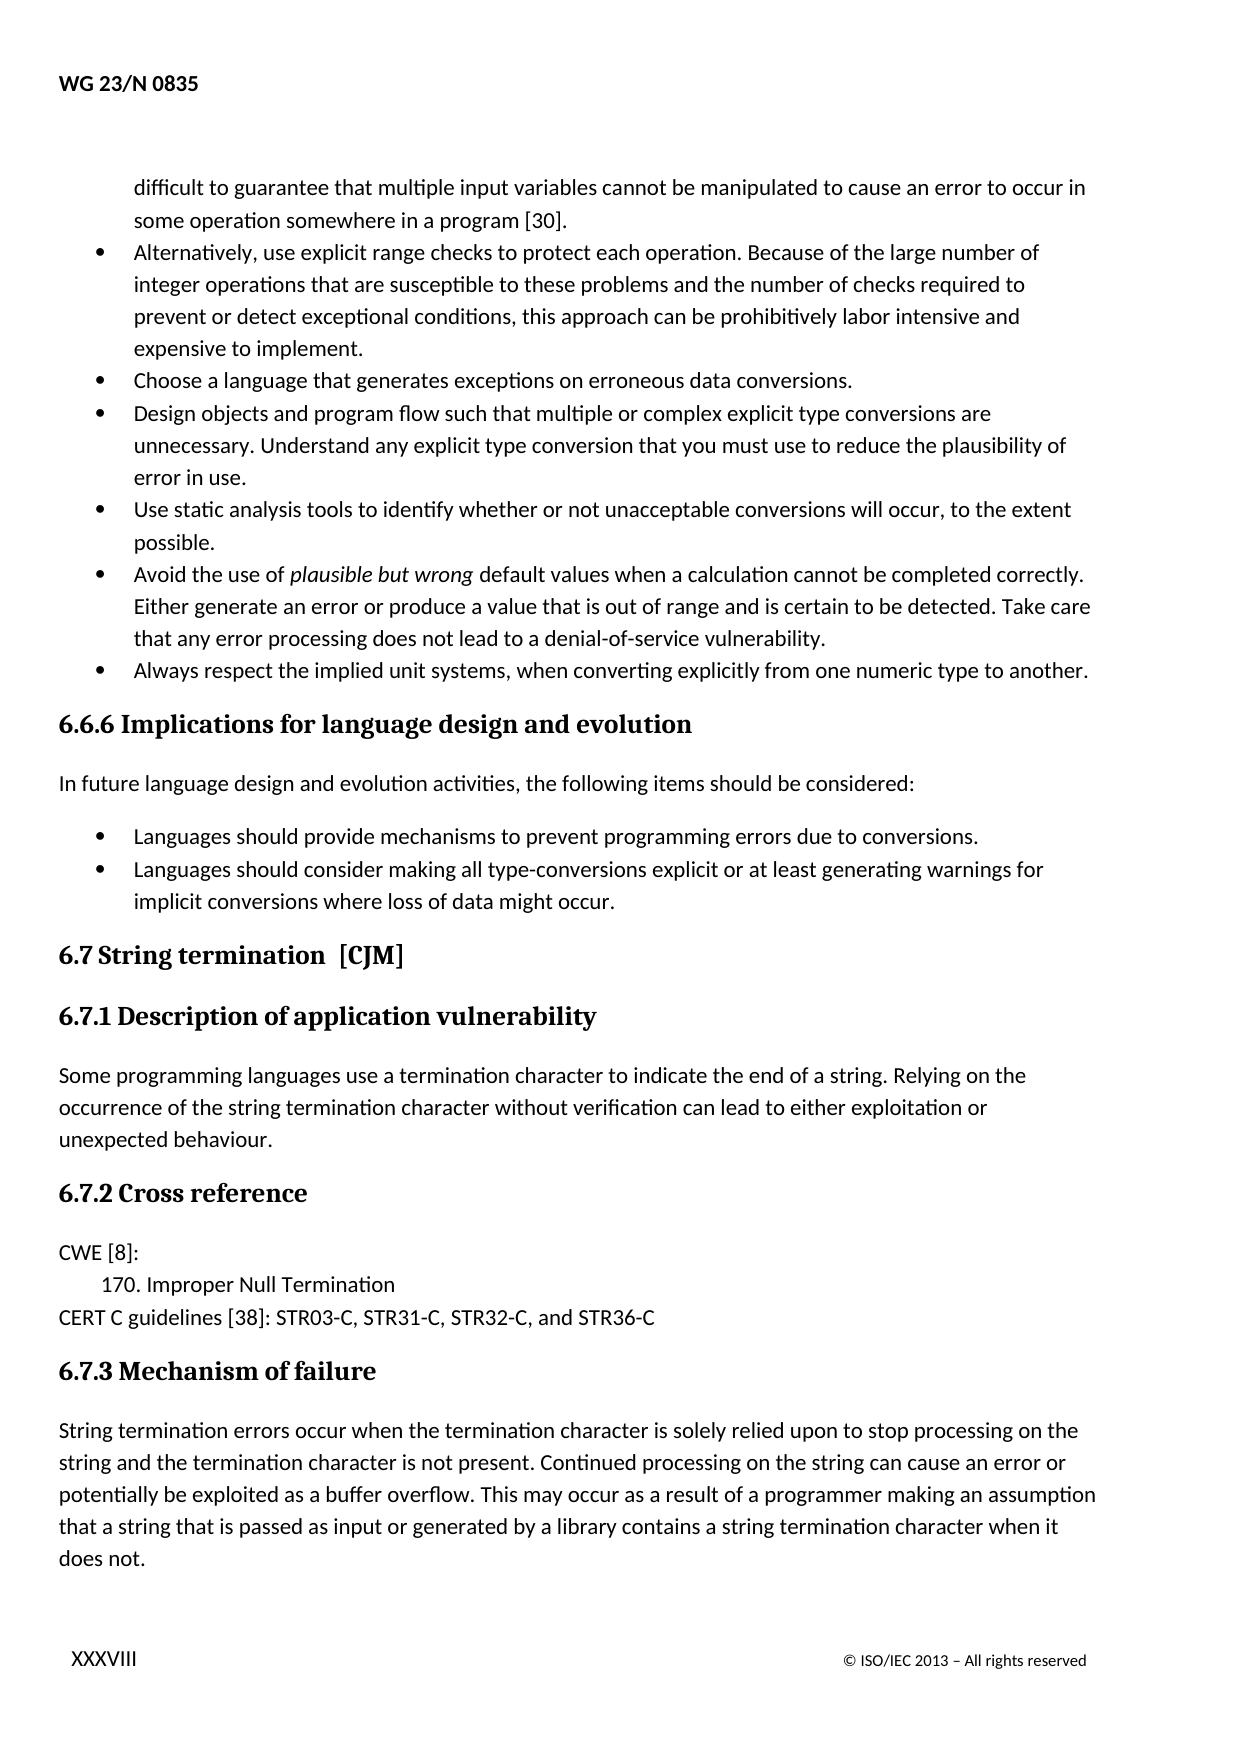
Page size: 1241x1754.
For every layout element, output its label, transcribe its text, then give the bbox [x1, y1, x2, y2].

subtitle 6.7 String termination [CJM] [58, 940, 1099, 971]
text 170. Improper Null Termination [101, 1270, 1099, 1298]
text String termination errors occur when the termination character is solely relied upon to stop processing on the string and the termination character is not present. Continued processing on the string can cause an error or potentially be exploited as a buffer overflow. This may occur as a result of a programmer making an assumption that a string that is passed as input or generated by a library contains a string termination character when it does not. [58, 1416, 1099, 1572]
list Design objects and program flow such that multiple or complex explicit type conversions are unnecessary. Understand any explicit type conversion that you must use to reduce the plausibility of error in use. [96, 399, 1099, 491]
list Always respect the implied unit systems, when converting explicitly from one numeric type to another. [96, 656, 1099, 684]
subtitle 6.7.3 Mechanism of failure [58, 1356, 1099, 1387]
list Avoid the use of plausible but wrong default values when a calculation cannot be completed correctly. Either generate an error or produce a value that is out of range and is certain to be detected. Take care that any error processing does not lead to a denial-of-service vulnerability. [96, 560, 1099, 652]
text Some programming languages use a termination character to indicate the end of a string. Relying on the occurrence of the string termination character without verification can lead to either exploitation or unexpected behaviour. [58, 1061, 1099, 1153]
list Languages should provide mechanisms to prevent programming errors due to conversions. [96, 822, 1099, 851]
text CWE [8]: [58, 1238, 1099, 1266]
subtitle 6.7.2 Cross reference [58, 1178, 1099, 1209]
text CERT C guidelines [38]: STR03-C, STR31-C, STR32-C, and STR36-C [58, 1303, 1099, 1331]
text In future language design and evolution activities, the following items should be considered: [58, 769, 1099, 797]
list Alternatively, use explicit range checks to protect each operation. Because of the large number of integer operations that are susceptible to these problems and the number of checks required to prevent or detect exceptional conditions, this approach can be prohibitively labor intensive and expensive to implement. [96, 238, 1099, 362]
list Use static analysis tools to identify whether or not unacceptable conversions will occur, to the extent possible. [96, 495, 1099, 556]
subtitle 6.6.6 Implications for language design and evolution [58, 709, 1099, 741]
list Choose a language that generates exceptions on erroneous data conversions. [96, 367, 1099, 395]
list Languages should consider making all type-conversions explicit or at least generating warnings for implicit conversions where loss of data might occur. [96, 855, 1099, 915]
subtitle 6.7.1 Description of application vulnerability [58, 1001, 1099, 1032]
